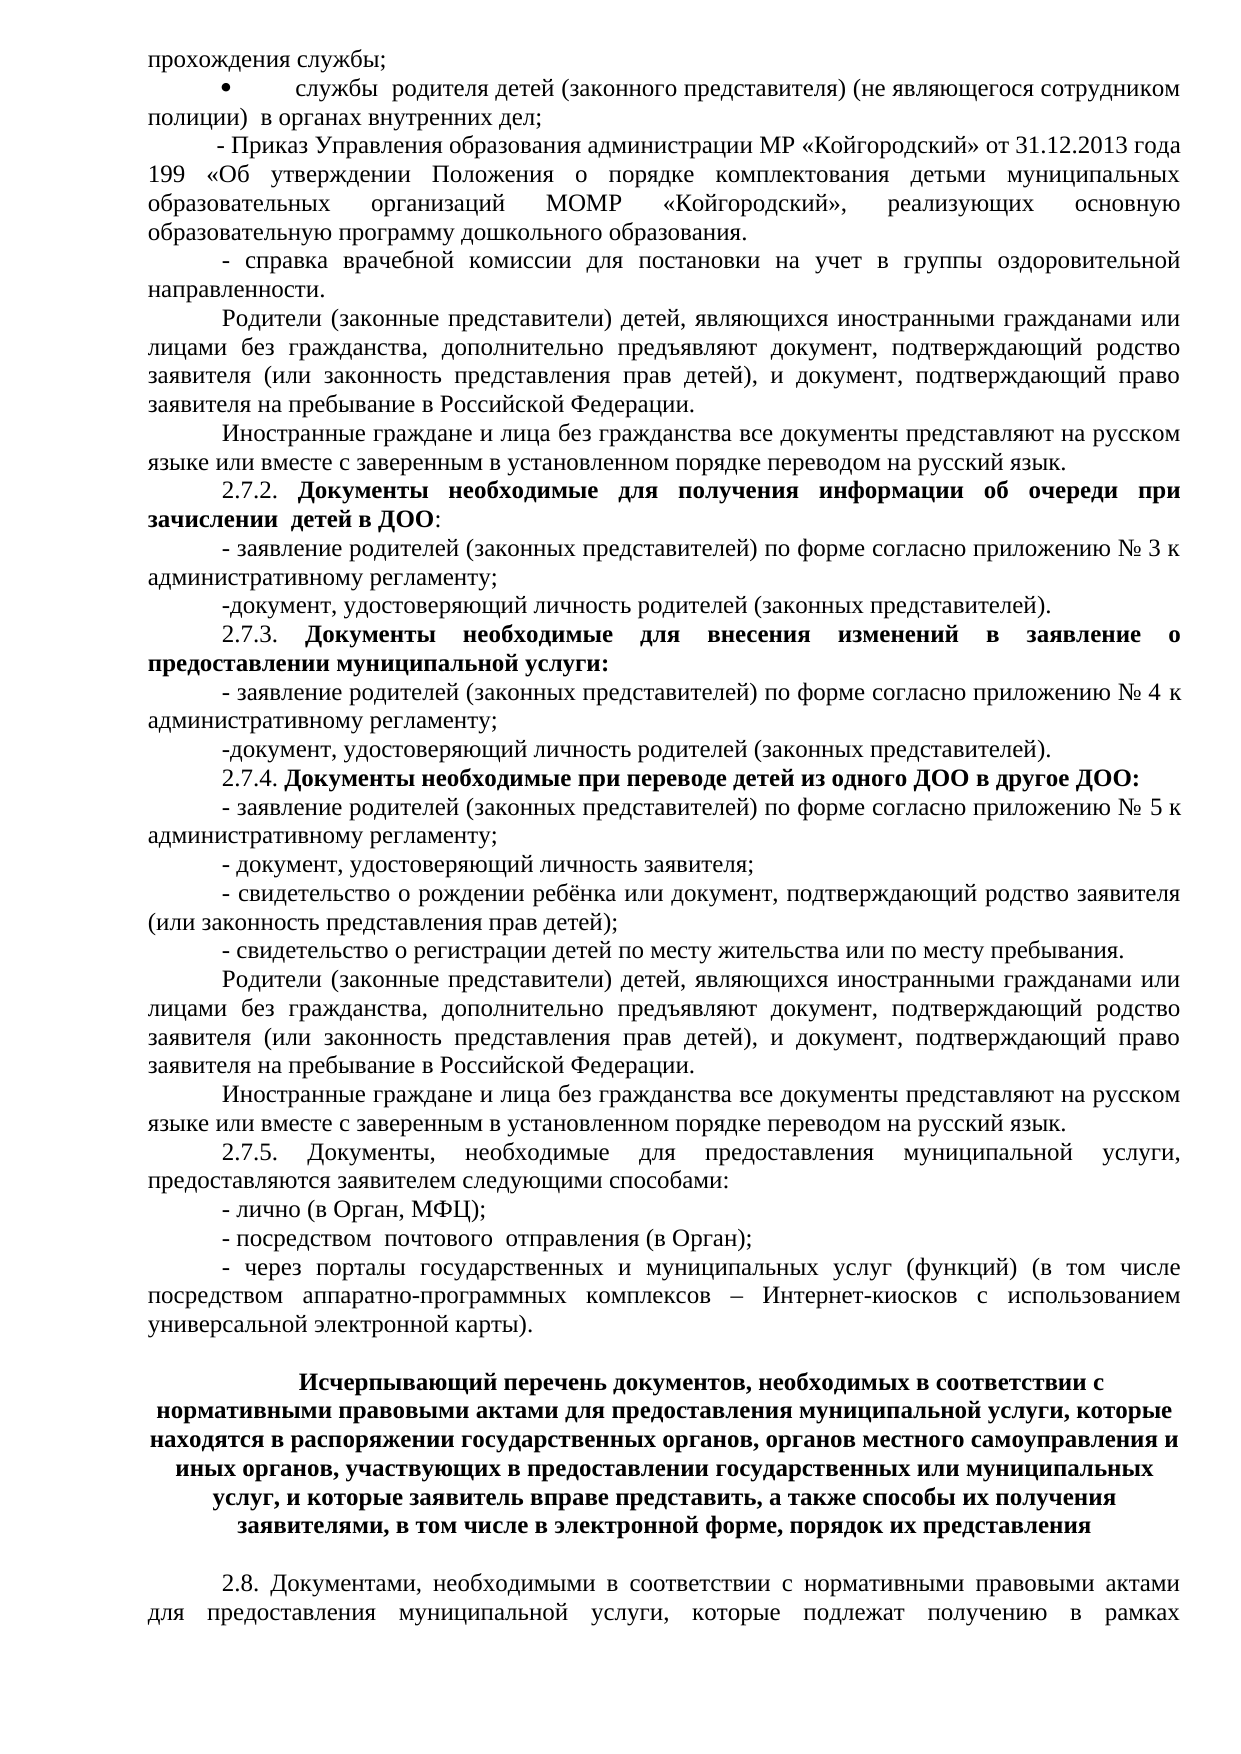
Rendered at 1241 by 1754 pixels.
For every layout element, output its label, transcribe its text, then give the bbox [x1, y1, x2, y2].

text -документ, удостоверяющий личность родителей (законных представителей). [148, 734, 1181, 763]
text - через порталы государственных и муниципальных услуг (функций) (в том числе посредством аппаратно-программных комплексов – Интернет-киосков с использованием универсальной электронной карты). [148, 1252, 1181, 1338]
text Родители (законные представители) детей, являющихся иностранными гражданами или лицами без гражданства, дополнительно предъявляют документ, подтверждающий родство заявителя (или законность представления прав детей), и документ, подтверждающий право заявителя на пребывание в Российской Федерации. [148, 303, 1181, 418]
text - Приказ Управления образования администрации МР «Койгородский» от 31.12.2013 года 199 «Об утверждении Положения о порядке комплектования детьми муниципальных образовательных организаций МОМР «Койгородский», реализующих основную образовательную программу дошкольного образования. [148, 131, 1181, 246]
text 2.7.2. Документы необходимые для получения информации об очереди при зачислении детей в ДОО: [148, 476, 1181, 533]
text - заявление родителей (законных представителей) по форме согласно приложению № 4 к административному регламенту; [148, 677, 1181, 734]
text - лично (в Орган, МФЦ); [148, 1194, 1181, 1223]
text - свидетельство о рождении ребёнка или документ, подтверждающий родство заявителя (или законность представления прав детей); [148, 878, 1181, 936]
text 2.7.3. Документы необходимые для внесения изменений в заявление о предоставлении муниципальной услуги: [148, 619, 1181, 677]
text - справка врачебной комиссии для постановки на учет в группы оздоровительной направленности. [148, 246, 1181, 303]
text - документ, удостоверяющий личность заявителя; [148, 849, 1181, 878]
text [148, 1568, 1181, 1626]
text - свидетельство о регистрации детей по месту жительства или по месту пребывания. [148, 936, 1181, 964]
text 2.7.5. Документы, необходимые для предоставления муниципальной услуги, предоставляются заявителем следующими способами: [148, 1137, 1181, 1194]
text - заявление родителей (законных представителей) по форме согласно приложению № 3 к административному регламенту; [148, 533, 1181, 591]
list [148, 44, 1181, 73]
text 2.7.4. Документы необходимые при переводе детей из одного ДОО в другое ДОО: [148, 763, 1181, 792]
text - заявление родителей (законных представителей) по форме согласно приложению № 5 к административному регламенту; [148, 792, 1181, 849]
text Родители (законные представители) детей, являющихся иностранными гражданами или лицами без гражданства, дополнительно предъявляют документ, подтверждающий родство заявителя (или законность представления прав детей), и документ, подтверждающий право заявителя на пребывание в Российской Федерации. [148, 964, 1181, 1079]
text Иностранные граждане и лица без гражданства все документы представляют на русском языке или вместе с заверенным в установленном порядке переводом на русский язык. [148, 418, 1181, 476]
text -документ, удостоверяющий личность родителей (законных представителей). [148, 591, 1181, 619]
list службы родителя детей (законного представителя) (не являющегося сотрудником полиции) в органах внутренних дел; [148, 73, 1181, 131]
text Исчерпывающий перечень документов, необходимых в соответствии с нормативными правовыми актами для предоставления муниципальной услуги, которые находятся в распоряжении государственных органов, органов местного самоуправления и иных органов, участвующих в предоставлении государственных или муниципальных услуг, и которые заявитель вправе представить, а также способы их получения заявителями, в том числе в электронной форме, порядок их представления [148, 1367, 1181, 1539]
text Иностранные граждане и лица без гражданства все документы представляют на русском языке или вместе с заверенным в установленном порядке переводом на русский язык. [148, 1079, 1181, 1137]
text - посредством почтового отправления (в Орган); [148, 1223, 1181, 1252]
